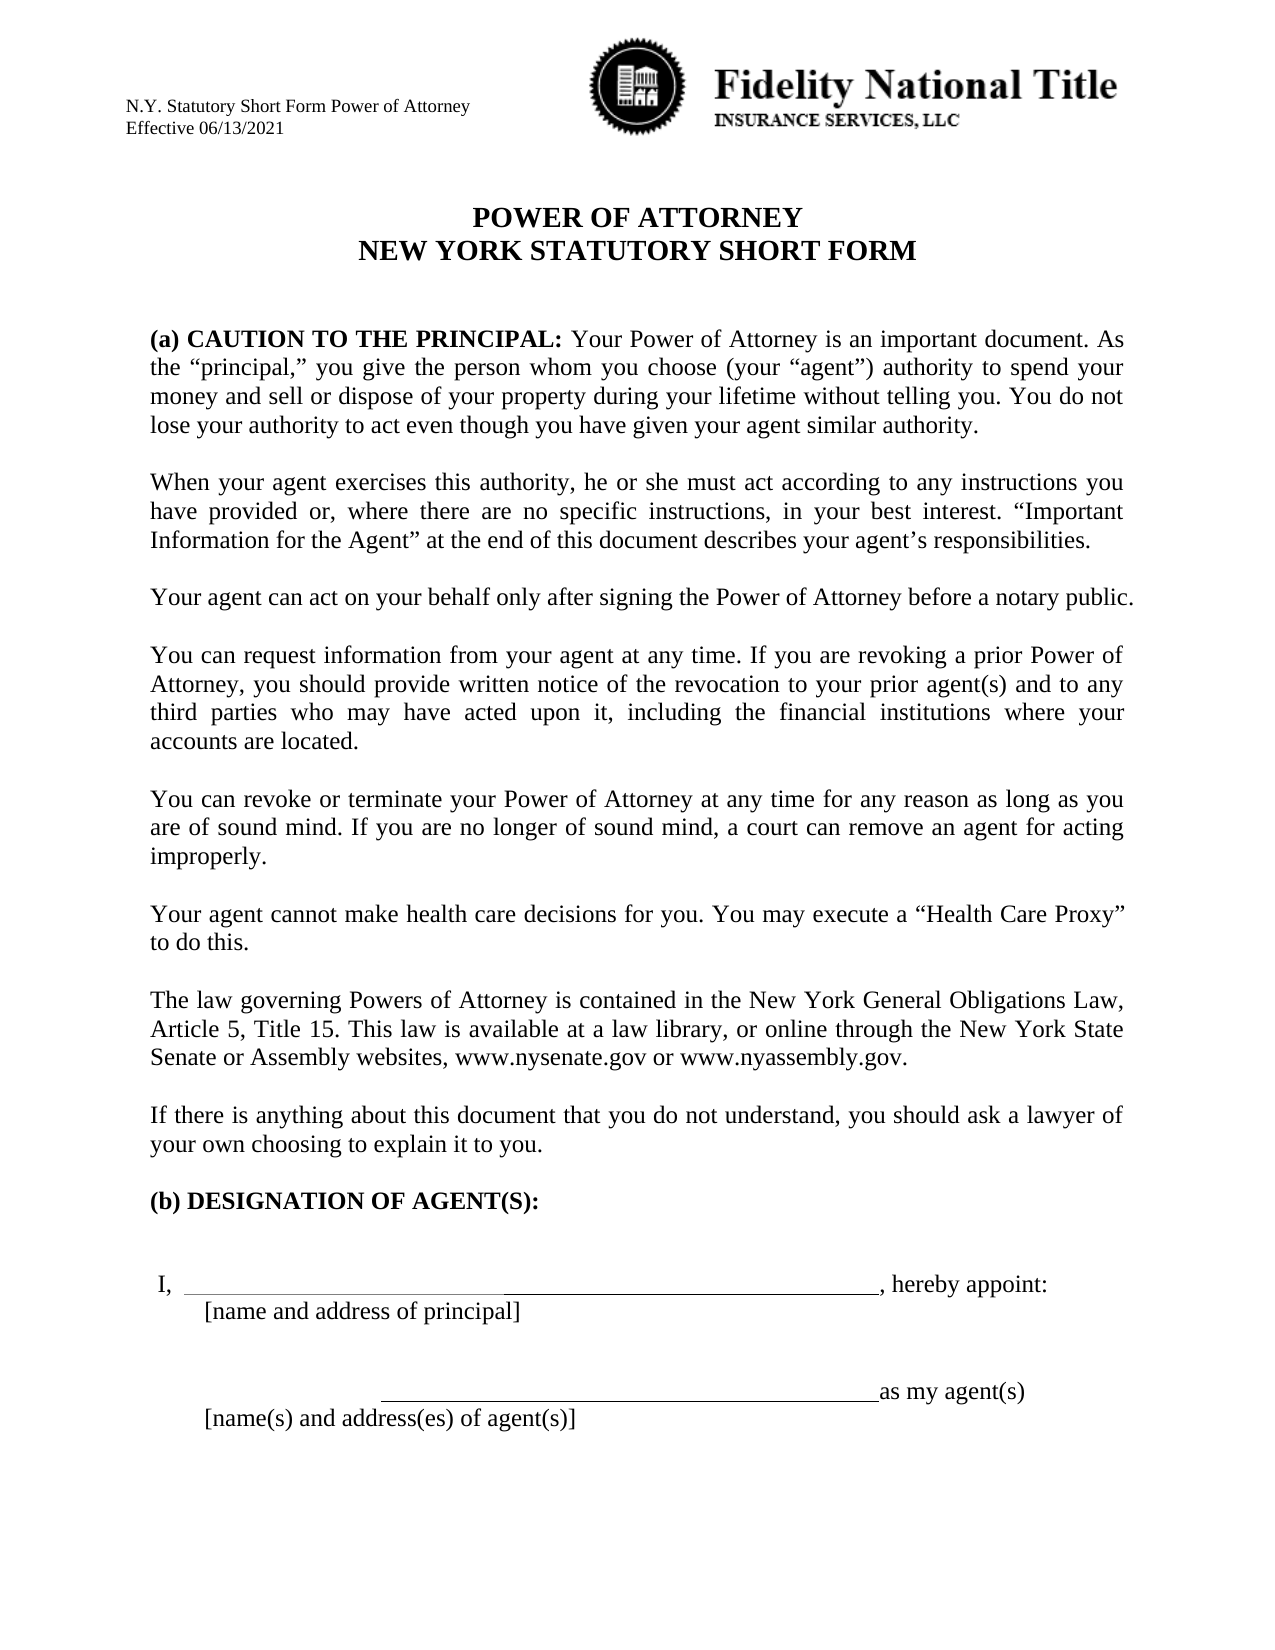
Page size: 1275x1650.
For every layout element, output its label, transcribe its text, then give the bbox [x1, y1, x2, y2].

text You can revoke or terminate your Power of Attorney at any time for any reason as long as you are of sound mind. If you are no longer of sound mind, a court can remove an agent for acting improperly. [150, 784, 1125, 870]
text If there is anything about this document that you do not understand, you should ask a lawyer of your own choosing to explain it to you. [150, 1100, 1125, 1157]
text Your agent cannot make health care decisions for you. You may execute a “Health Care Proxy” to do this. [150, 899, 1125, 956]
list CAUTION TO THE PRINCIPAL: Your Power of Attorney is an important document. As the “principal,” you give the person whom you choose (your “agent”) authority to spend your money and sell or dispose of your property during your lifetime without telling you. You do not lose your authority to act even though you have given your agent similar authority. [150, 324, 1125, 439]
text NEW YORK STATUTORY SHORT FORM [356, 234, 919, 267]
text as my agent(s) [129, 1378, 1152, 1405]
text The law governing Powers of Attorney is contained in the New York General Obligations Law, Article 5, Title 15. This law is available at a law library, or online through the New York State Senate or Assembly websites, www.nysenate.gov or www.nyassembly.gov. [150, 985, 1125, 1071]
text When your agent exercises this authority, he or she must act according to any instructions you have provided or, where there are no specific instructions, in your best interest. “Important Information for the Agent” at the end of this document describes your agent’s responsibilities. [150, 467, 1125, 554]
text I, , hereby appoint: [157, 1271, 1152, 1298]
text You can request information from your agent at any time. If you are revoking a prior Power of Attorney, you should provide written notice of the revocation to your prior agent(s) and to any third parties who may have acted upon it, including the financial institutions where your accounts are located. [150, 640, 1125, 755]
text Your agent can act on your behalf only after signing the Power of Attorney before a notary public. [150, 582, 1152, 611]
text [name(s) and address(es) of agent(s)] [129, 1405, 1152, 1431]
subtitle DESIGNATION OF AGENT(S): [150, 1186, 1152, 1215]
picture [588, 37, 1118, 136]
text [name and address of principal] [157, 1298, 1152, 1325]
subtitle POWER OF ATTORNEY [356, 200, 919, 234]
